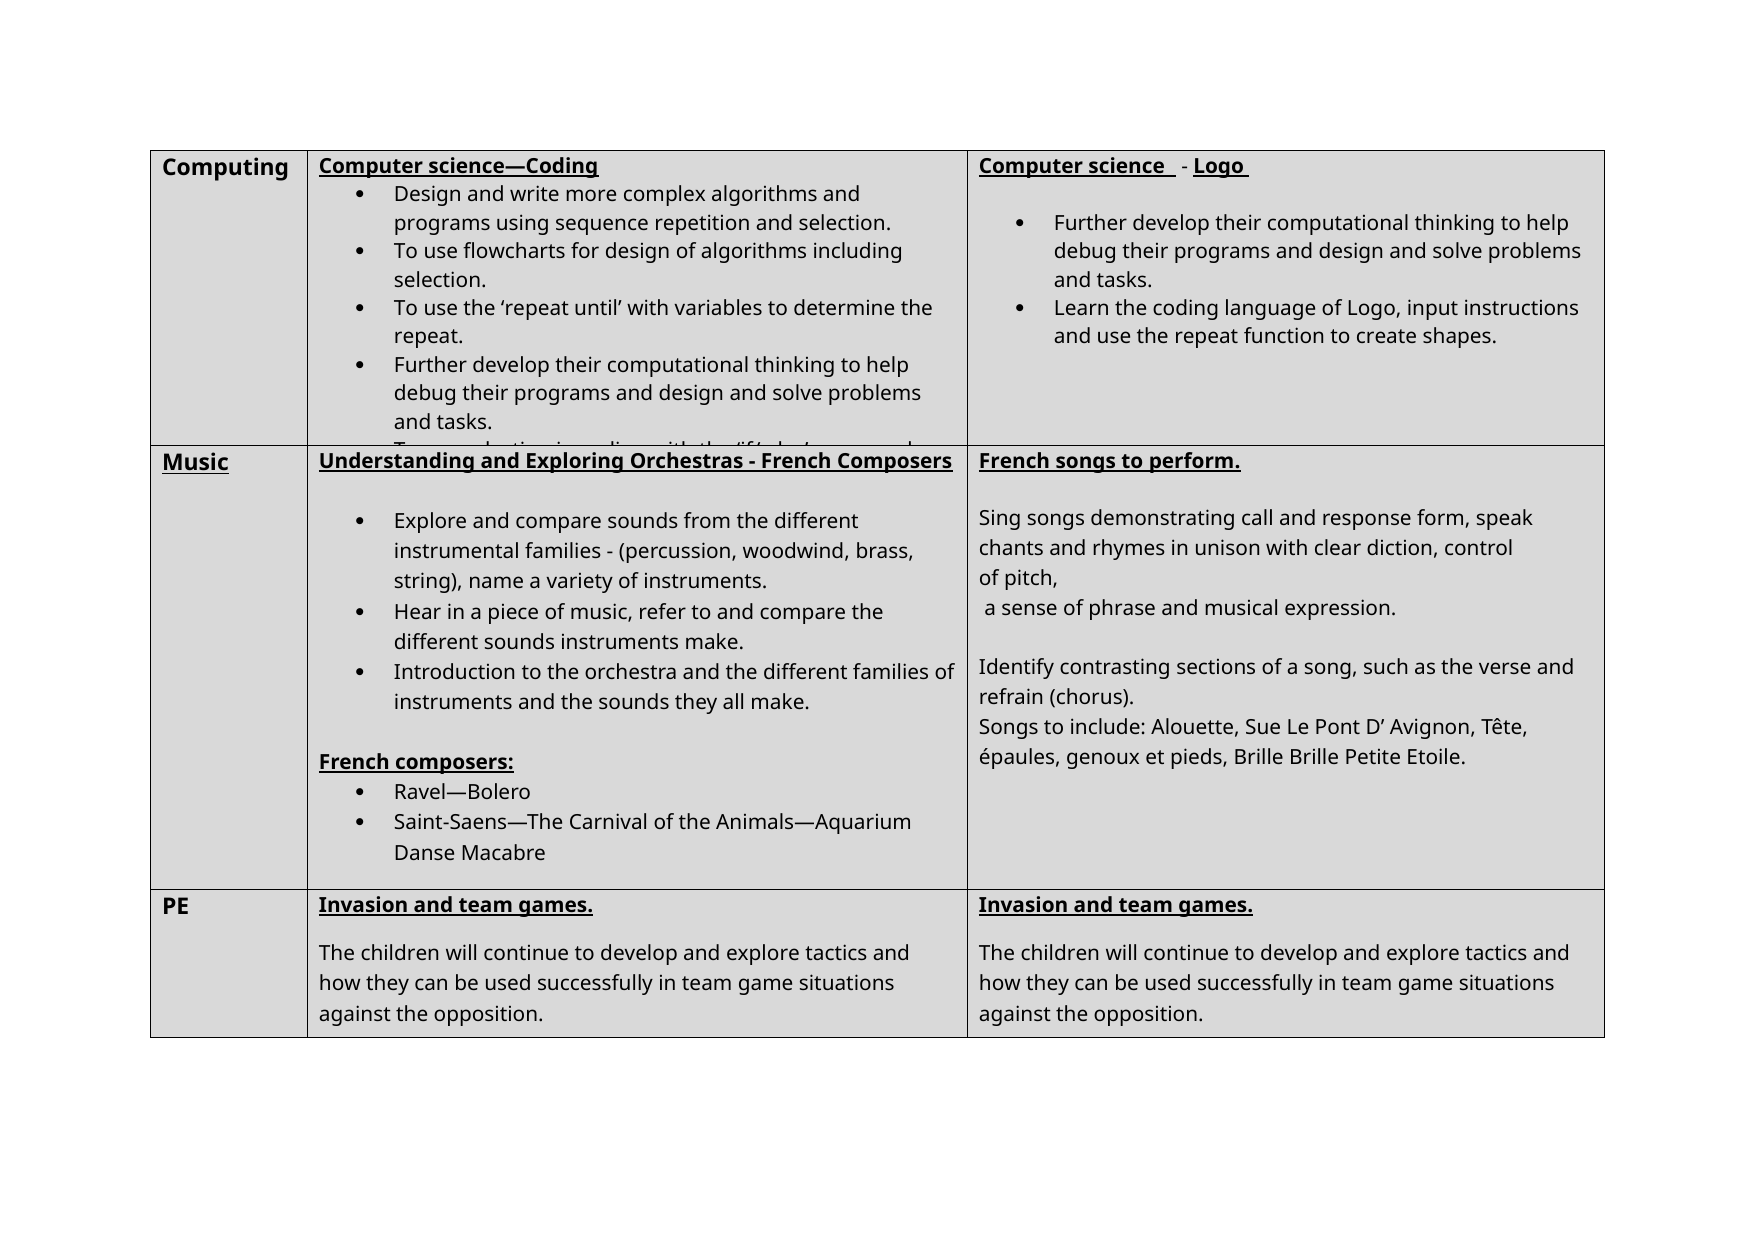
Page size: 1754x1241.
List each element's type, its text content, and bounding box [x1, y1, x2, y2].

table_cell Understanding and Exploring Orchestras - French Composers Explore and compare sounds from the different instrumental families - (percussion, woodwind, brass, string), name a variety of instruments. Hear in a piece of music, refer to and compare the different sounds instruments make. Introduction to the orchestra and the different families of instruments and the sounds they all make. French composers: Ravel—Bolero Saint-Saens—The Carnival of the Animals—Aquarium Danse Macabre [308, 446, 967, 889]
table_cell PE [151, 890, 307, 1037]
table_cell French songs to perform. Sing songs demonstrating call and response form, speak chants and rhymes in unison with clear diction, control of pitch, a sense of phrase and musical expression. Identify contrasting sections of a song, such as the verse and refrain (chorus). Songs to include: Alouette, Sue Le Pont D’ Avignon, Tête, épaules, genoux et pieds, Brille Brille Petite Etoile. [968, 446, 1604, 889]
table_cell Music [151, 446, 307, 889]
table_cell Computing [151, 151, 307, 445]
table_cell Invasion and team games. The children will continue to develop and explore tactics and how they can be used successfully in team game situations against the opposition. [968, 890, 1604, 1037]
table_cell Computer science - Logo Further develop their computational thinking to help debug their programs and design and solve problems and tasks. Learn the coding language of Logo, input instructions and use the repeat function to create shapes. [968, 151, 1604, 445]
table_cell Invasion and team games. The children will continue to develop and explore tactics and how they can be used successfully in team game situations against the opposition. [308, 890, 967, 1037]
table_cell Computer science—Coding Design and write more complex algorithms and programs using sequence repetition and selection. To use flowcharts for design of algorithms including selection. To use the ‘repeat until’ with variables to determine the repeat. Further develop their computational thinking to help debug their programs and design and solve problems and tasks. To use selection in coding with the ‘if/ else’ command. [308, 151, 967, 445]
